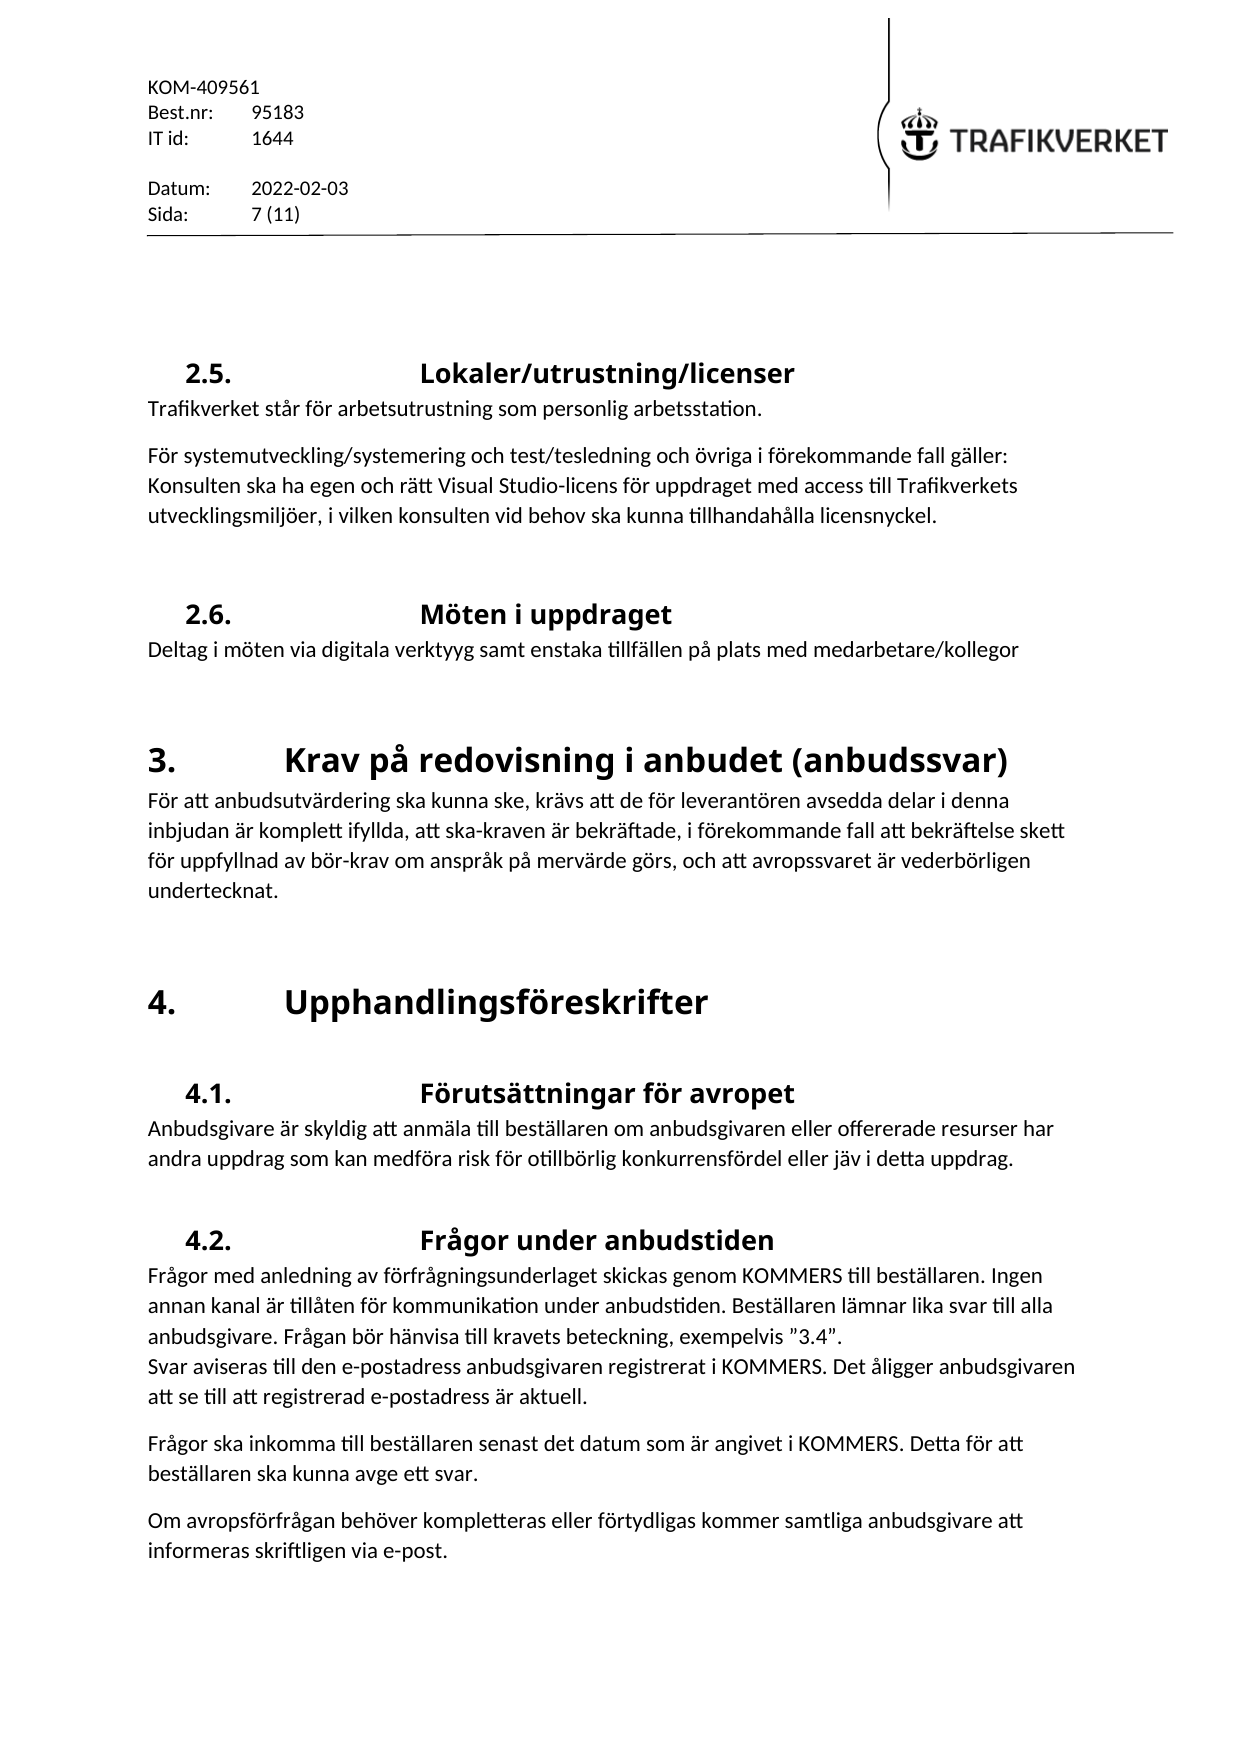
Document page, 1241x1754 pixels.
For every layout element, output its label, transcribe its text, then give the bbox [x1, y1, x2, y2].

text Frågor med anledning av förfrågningsunderlaget skickas genom KOMMERS till beställaren. Ingen annan kanal är tillåten för kommunikation under anbudstiden. Beställaren lämnar lika svar till alla anbudsgivare. Frågan bör hänvisa till kravets beteckning, exempelvis ”3.4”. Svar aviseras till den e-postadress anbudsgivaren registrerat i KOMMERS. Det åligger anbudsgivaren att se till att registrerad e-postadress är aktuell. [148, 1261, 1092, 1410]
picture [877, 18, 1168, 212]
subtitle Frågor under anbudstiden [185, 1222, 1092, 1258]
subtitle Krav på redovisning i anbudet (anbudssvar) [148, 737, 1092, 782]
subtitle Lokaler/utrustning/licenser [185, 354, 1092, 391]
subtitle Förutsättningar för avropet [185, 1074, 1092, 1111]
text Frågor ska inkomma till beställaren senast det datum som är angivet i KOMMERS. Detta för att beställaren ska kunna avge ett svar. [148, 1429, 1092, 1487]
text Anbudsgivare är skyldig att anmäla till beställaren om anbudsgivaren eller offererade resurser har andra uppdrag som kan medföra risk för otillbörlig konkurrensfördel eller jäv i detta uppdrag. [148, 1114, 1092, 1203]
text Deltag i möten via digitala verktyyg samt enstaka tillfällen på plats med medarbetare/kollegor [148, 635, 1092, 663]
text Trafikverket står för arbetsutrustning som personlig arbetsstation. [148, 394, 1092, 422]
subtitle Upphandlingsföreskrifter [148, 979, 1092, 1024]
text Om avropsförfrågan behöver kompletteras eller förtydligas kommer samtliga anbudsgivare att informeras skriftligen via e-post. [148, 1506, 1092, 1564]
text För att anbudsutvärdering ska kunna ske, krävs att de för leverantören avsedda delar i denna inbjudan är komplett ifyllda, att ska-kraven är bekräftade, i förekommande fall att bekräftelse skett för uppfyllnad av bör-krav om anspråk på mervärde görs, och att avropssvaret är vederbörligen undertecknat. [148, 786, 1092, 905]
text För systemutveckling/systemering och test/tesledning och övriga i förekommande fall gäller: Konsulten ska ha egen och rätt Visual Studio-licens för uppdraget med access till Trafikverkets utvecklingsmiljöer, i vilken konsulten vid behov ska kunna tillhandahålla licensnyckel. [148, 441, 1092, 529]
subtitle Möten i uppdraget [185, 595, 1092, 632]
